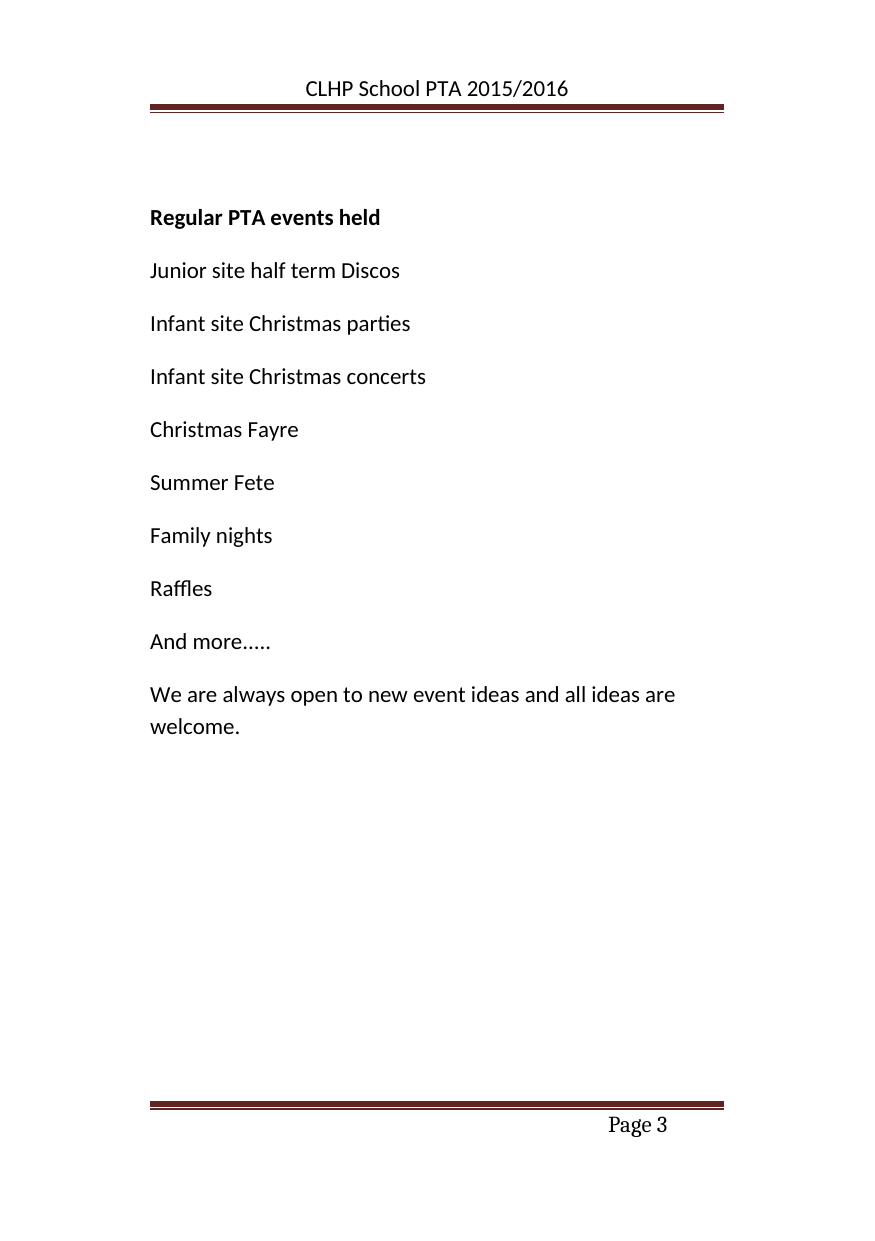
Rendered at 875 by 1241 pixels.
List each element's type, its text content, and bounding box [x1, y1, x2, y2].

text Raffles [150, 574, 724, 602]
text Family nights [150, 521, 724, 549]
text Infant site Christmas parties [150, 309, 724, 337]
text Infant site Christmas concerts [150, 362, 724, 390]
text And more..... [150, 627, 724, 655]
text Summer Fete [150, 468, 724, 496]
text Regular PTA events held [150, 203, 724, 231]
text Junior site half term Discos [150, 256, 724, 284]
text Christmas Fayre [150, 415, 724, 443]
text We are always open to new event ideas and all ideas are welcome. [150, 680, 724, 740]
